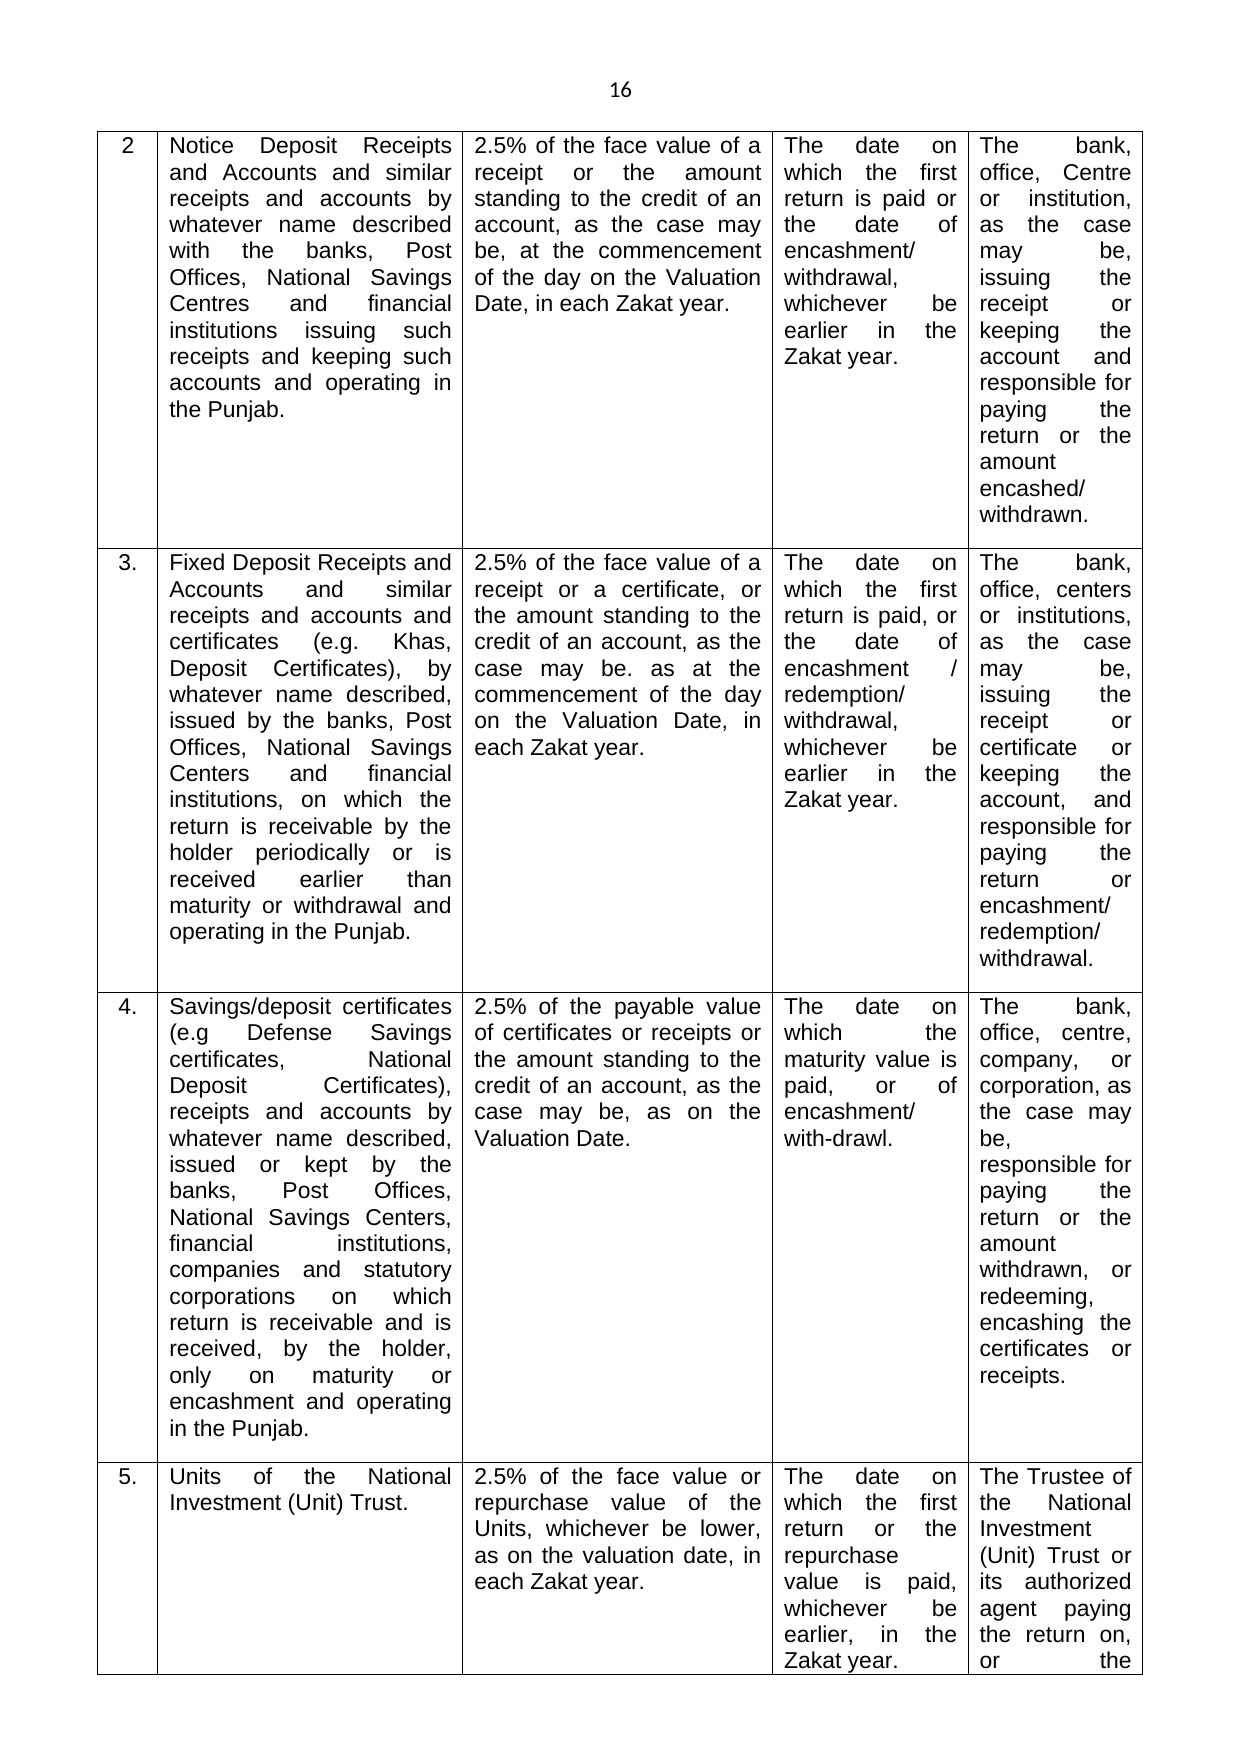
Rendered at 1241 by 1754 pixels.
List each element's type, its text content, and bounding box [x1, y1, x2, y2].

table_cell The date on which the maturity value is paid, or of encashment/ with-drawl. [773, 993, 968, 1462]
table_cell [158, 1463, 462, 1673]
table_cell The bank, office, centers or institutions, as the case may be, issuing the receipt or certificate or keeping the account, and responsible for paying the return or encashment/ redemption/ withdrawal. [969, 549, 1142, 992]
table_cell 5. [98, 1463, 157, 1673]
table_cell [773, 1463, 968, 1673]
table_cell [463, 1463, 772, 1673]
table_cell 2.5% of the face value of a receipt or the amount standing to the credit of an account, as the case may be, at the commencement of the day on the Valuation Date, in each Zakat year. [463, 132, 772, 548]
table_cell Fixed Deposit Receipts and Accounts and similar receipts and accounts and certificates (e.g. Khas, Deposit Certificates), by whatever name described, issued by the banks, Post Offices, National Savings Centers and financial institutions, on which the return is receivable by the holder periodically or is received earlier than maturity or withdrawal and operating in the Punjab. [158, 549, 462, 992]
table_cell The date on which the first return is paid, or the date of encashment / redemption/ withdrawal, whichever be earlier in the Zakat year. [773, 549, 968, 992]
table_cell Savings/deposit certificates (e.g Defense Savings certificates, National Deposit Certificates), receipts and accounts by whatever name described, issued or kept by the banks, Post Offices, National Savings Centers, financial institutions, companies and statutory corporations on which return is receivable and is received, by the holder, only on maturity or encashment and operating in the Punjab. [158, 993, 462, 1462]
table_cell The bank, office, Centre or institution, as the case may be, issuing the receipt or keeping the account and responsible for paying the return or the amount encashed/ withdrawn. [969, 132, 1142, 548]
table_cell 2.5% of the face value of a receipt or a certificate, or the amount standing to the credit of an account, as the case may be. as at the commencement of the day on the Valuation Date, in each Zakat year. [463, 549, 772, 992]
table_cell 2 [98, 132, 157, 548]
table_cell 4. [98, 993, 157, 1462]
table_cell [969, 1463, 1142, 1673]
table_cell Notice Deposit Receipts and Accounts and similar receipts and accounts by whatever name described with the banks, Post Offices, National Savings Centres and financial institutions issuing such receipts and keeping such accounts and operating in the Punjab. [158, 132, 462, 548]
table_cell The date on which the first return is paid or the date of encashment/ withdrawal, whichever be earlier in the Zakat year. [773, 132, 968, 548]
table_cell 3. [98, 549, 157, 992]
table_cell The bank, office, centre, company, or corporation, as the case may be, responsible for paying the return or the amount withdrawn, or redeeming, encashing the certificates or receipts. [969, 993, 1142, 1462]
table_cell 2.5% of the payable value of certificates or receipts or the amount standing to the credit of an account, as the case may be, as on the Valuation Date. [463, 993, 772, 1462]
